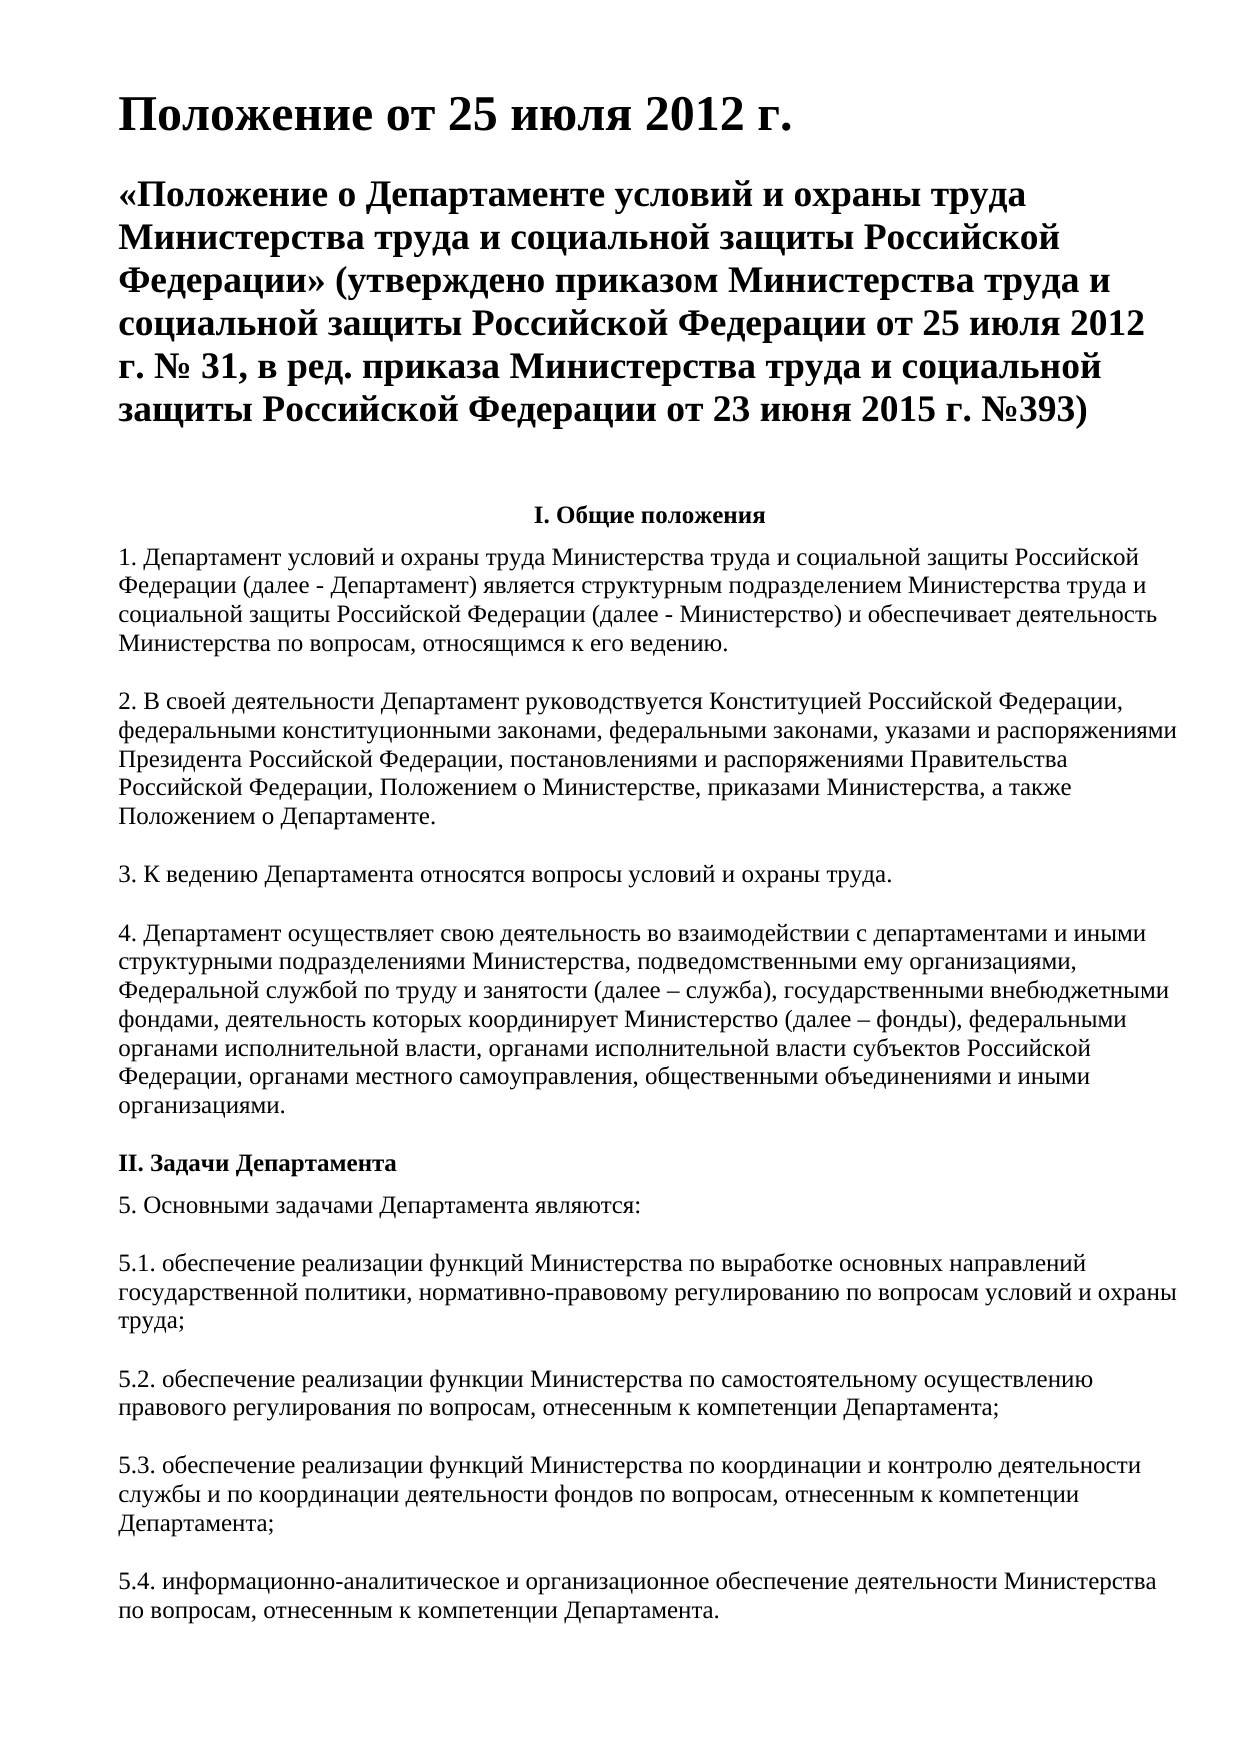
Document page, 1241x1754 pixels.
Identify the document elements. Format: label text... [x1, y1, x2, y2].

subtitle I. Общие положения [118, 501, 1181, 529]
text 3. К ведению Департамента относятся вопросы условий и охраны труда. [118, 859, 1181, 888]
text 1. Департамент условий и охраны труда Министерства труда и социальной защиты Российской Федерации (далее - Департамент) является структурным подразделением Министерства труда и социальной защиты Российской Федерации (далее - Министерство) и обеспечивает деятельность Министерства по вопросам, относящимся к его ведению. [118, 542, 1181, 657]
text 5.1. обеспечение реализации функций Министерства по выработке основных направлений государственной политики, нормативно-правовому регулированию по вопросам условий и охраны труда; [118, 1248, 1181, 1334]
subtitle II. Задачи Департамента [118, 1148, 1181, 1177]
text 2. В своей деятельности Департамент руководствуется Конституцией Российской Федерации, федеральными конституционными законами, федеральными законами, указами и распоряжениями Президента Российской Федерации, постановлениями и распоряжениями Правительства Российской Федерации, Положением о Министерстве, приказами Министерства, а также Положением о Департаменте. [118, 686, 1181, 830]
text 5. Основными задачами Департамента являются: [118, 1190, 1181, 1218]
subtitle «Положение о Департаменте условий и охраны труда Министерства труда и социальной защиты Российской Федерации» (утверждено приказом Министерства труда и социальной защиты Российской Федерации от 25 июля 2012 г. № 31, в ред. приказа Министерства труда и социальной защиты Российской Федерации от 23 июня 2015 г. №393) [118, 171, 1181, 430]
subtitle Положение от 25 июля 2012 г. [118, 84, 1181, 142]
text 5.2. обеспечение реализации функции Министерства по самостоятельному осуществлению правового регулирования по вопросам, отнесенным к компетенции Департамента; [118, 1364, 1181, 1421]
text 4. Департамент осуществляет свою деятельность во взаимодействии с департаментами и иными структурными подразделениями Министерства, подведомственными ему организациями, Федеральной службой по труду и занятости (далее – служба), государственными внебюджетными фондами, деятельность которых координирует Министерство (далее – фонды), федеральными органами исполнительной власти, органами исполнительной власти субъектов Российской Федерации, органами местного самоуправления, общественными объединениями и иными организациями. [118, 918, 1181, 1119]
text 5.3. обеспечение реализации функций Министерства по координации и контролю деятельности службы и по координации деятельности фондов по вопросам, отнесенным к компетенции Департамента; [118, 1451, 1181, 1537]
text 5.4. информационно-аналитическое и организационное обеспечение деятельности Министерства по вопросам, отнесенным к компетенции Департамента. [118, 1566, 1181, 1624]
